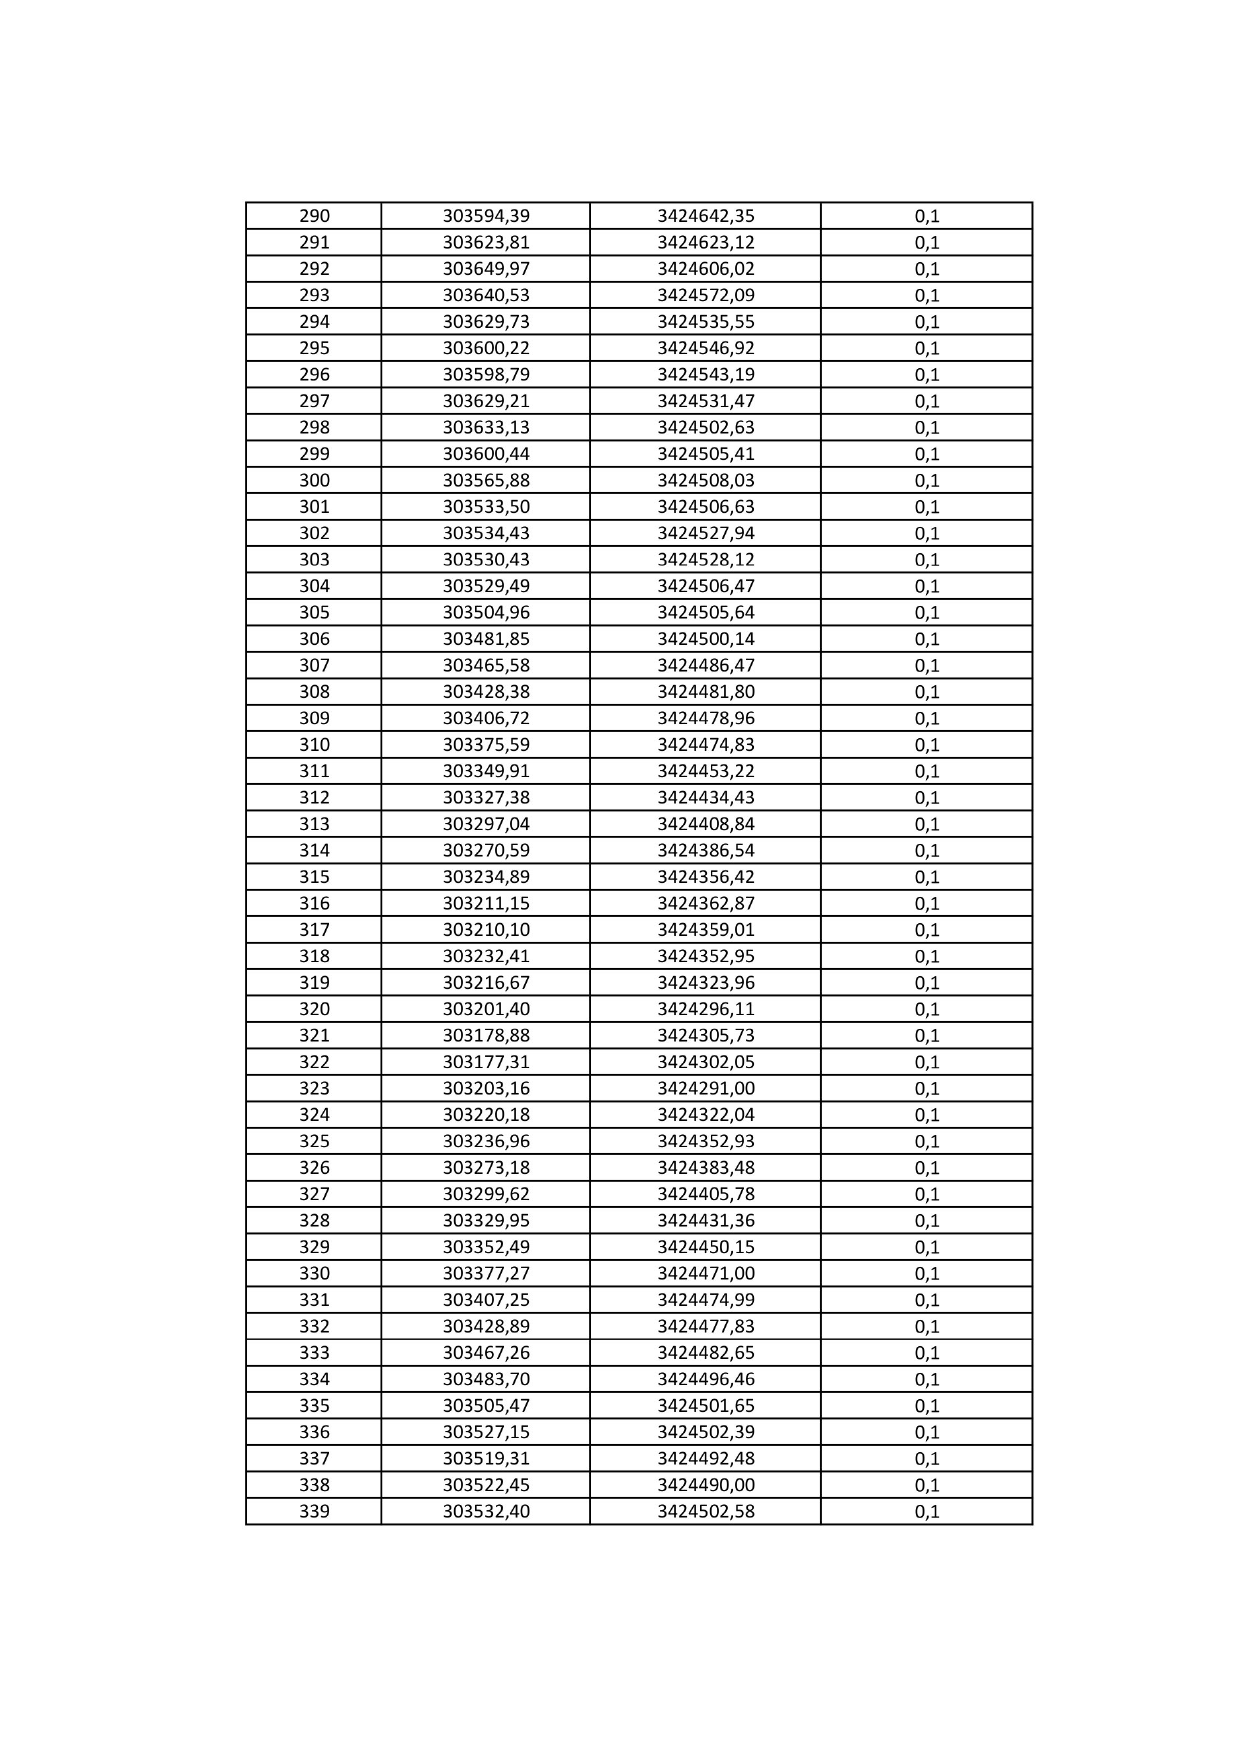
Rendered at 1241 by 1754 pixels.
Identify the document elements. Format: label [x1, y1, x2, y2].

picture [88, 102, 1182, 1648]
